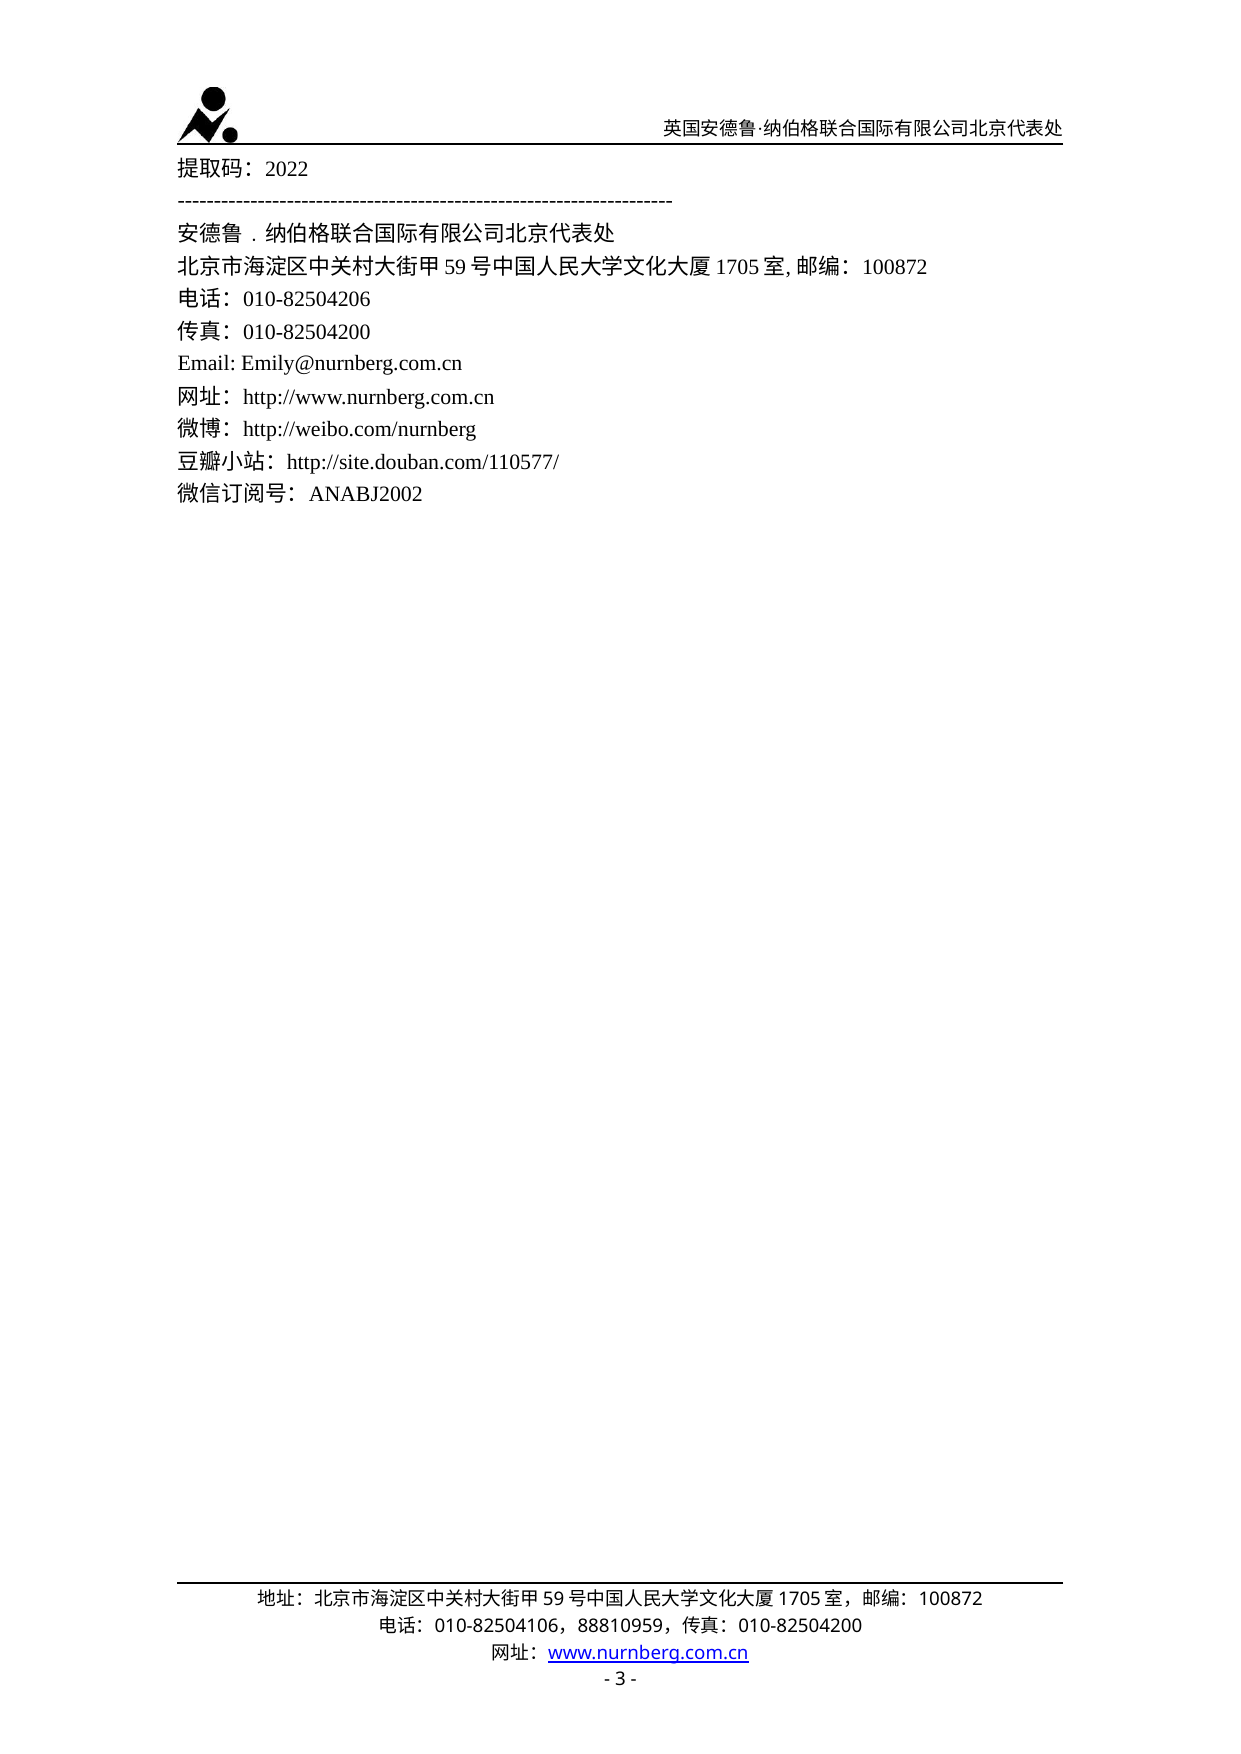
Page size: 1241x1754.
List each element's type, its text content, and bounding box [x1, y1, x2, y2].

text 北京市海淀区中关村大街甲59号中国人民大学文化大厦1705室, 邮编：100872 [177, 248, 1063, 281]
text 微博：http://weibo.com/nurnberg [177, 411, 1063, 443]
text 豆瓣小站：http://site.douban.com/110577/ [177, 443, 1063, 476]
text 电话：010-82504206 [177, 281, 1063, 313]
text 传真：010-82504200 [177, 313, 1063, 346]
text 提取码：2022 [177, 151, 1063, 183]
text -------------------------------------------------------------------- [177, 183, 1063, 216]
text 安德鲁﹒纳伯格联合国际有限公司北京代表处 [177, 216, 1063, 248]
text 微信订阅号：ANABJ2002 [177, 476, 1063, 508]
picture [177, 87, 238, 143]
text 网址：http://www.nurnberg.com.cn [177, 378, 1063, 411]
text Email: Emily@nurnberg.com.cn [177, 346, 1063, 378]
